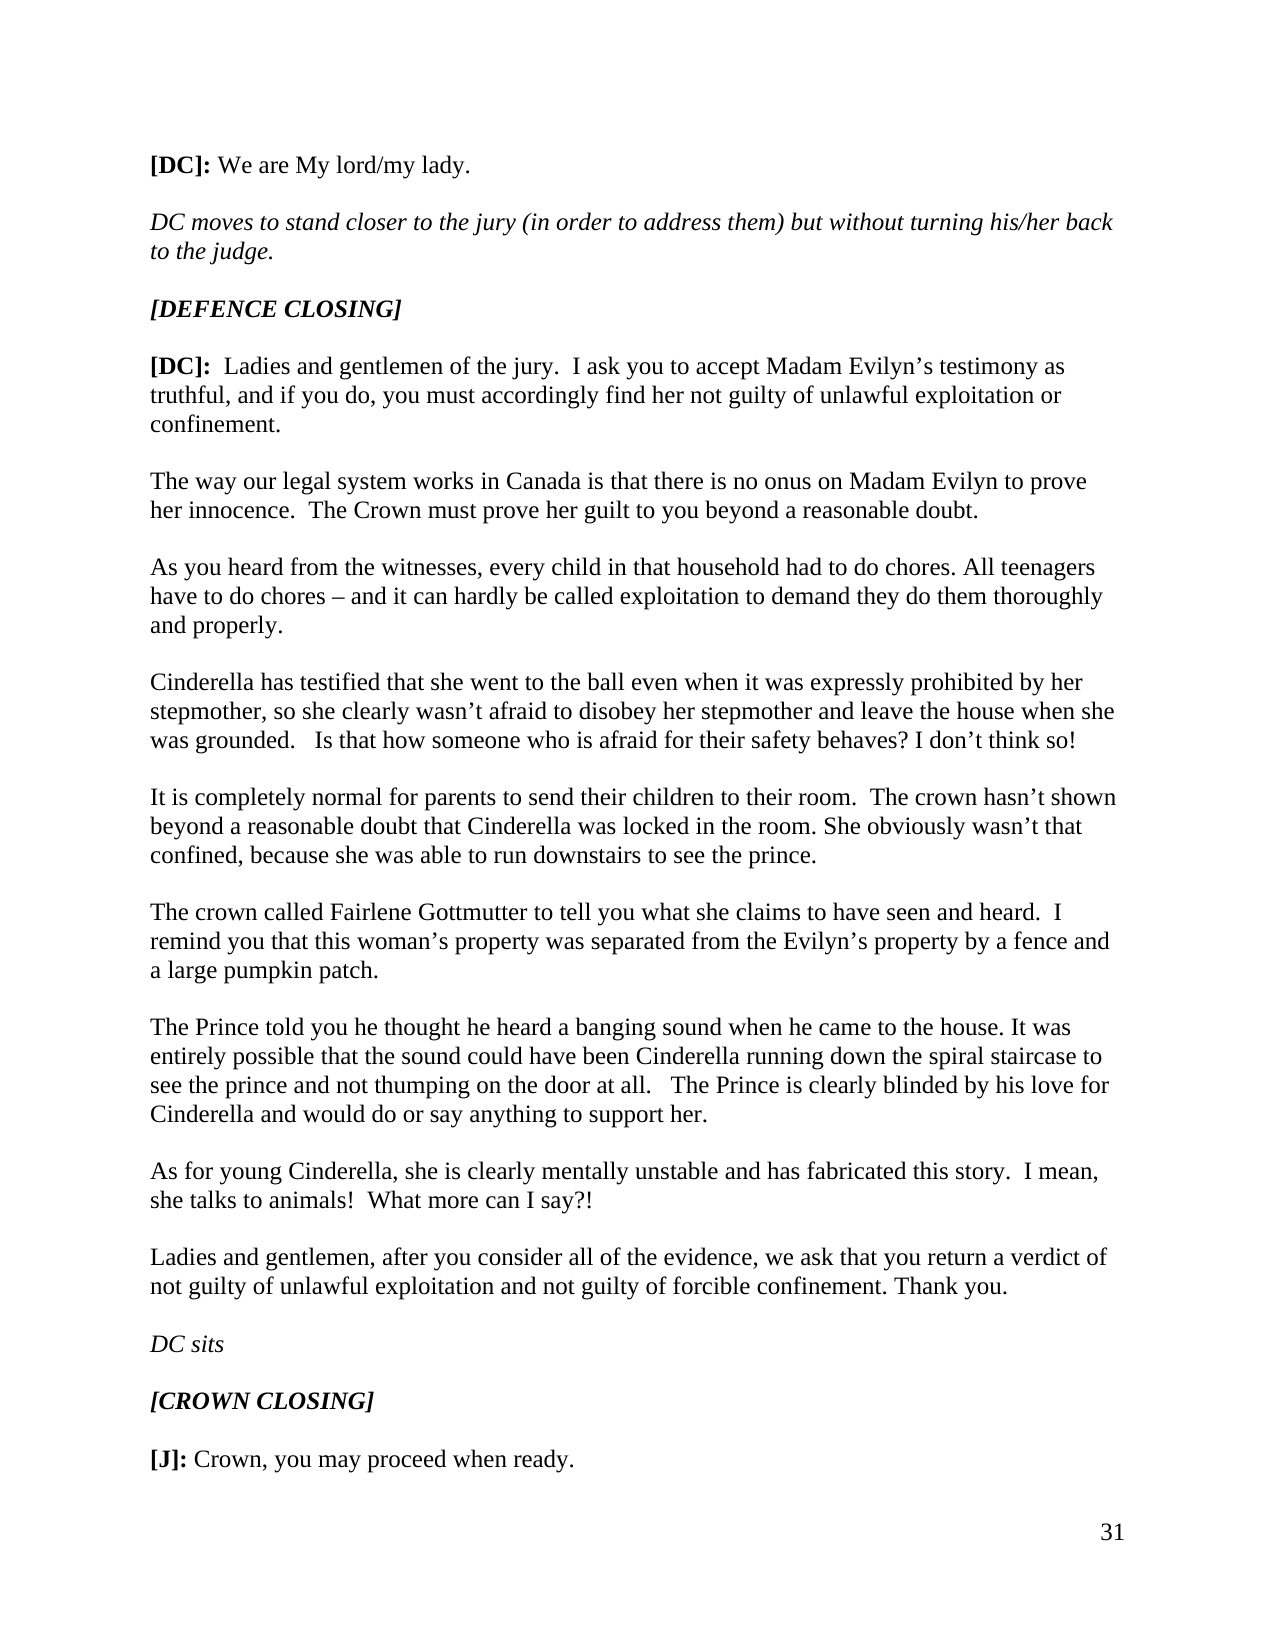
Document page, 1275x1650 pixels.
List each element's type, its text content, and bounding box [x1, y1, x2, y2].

text It is completely normal for parents to send their children to their room. The crown hasn’t shown beyond a reasonable doubt that Cinderella was locked in the room. She obviously wasn’t that confined, because she was able to run downstairs to see the prince. [150, 782, 1125, 869]
text [DC]: We are My lord/my lady. [150, 150, 1125, 179]
text DC sits [150, 1329, 1125, 1357]
text The Prince told you he thought he heard a banging sound when he came to the house. It was entirely possible that the sound could have been Cinderella running down the spiral staircase to see the prince and not thumping on the door at all. The Prince is clearly blinded by his love for Cinderella and would do or say anything to support her. [150, 1012, 1125, 1127]
text [CROWN CLOSING] [150, 1386, 1125, 1415]
text As for young Cinderella, she is clearly mentally unstable and has fabricated this story. I mean, she talks to animals! What more can I say?! [150, 1156, 1125, 1214]
text Ladies and gentlemen, after you consider all of the evidence, we ask that you return a verdict of not guilty of unlawful exploitation and not guilty of forcible confinement. Thank you. [150, 1242, 1125, 1300]
text [J]: Crown, you may proceed when ready. [150, 1444, 1125, 1472]
text [DEFENCE CLOSING] [150, 294, 1125, 322]
text Cinderella has testified that she went to the ball even when it was expressly prohibited by her stepmother, so she clearly wasn’t afraid to disobey her stepmother and leave the house when she was grounded. Is that how someone who is afraid for their safety behaves? I don’t think so! [150, 667, 1125, 754]
text [DC]: Ladies and gentlemen of the jury. I ask you to accept Madam Evilyn’s testimony as truthful, and if you do, you must accordingly find her not guilty of unlawful exploitation or confinement. [150, 351, 1125, 437]
text As you heard from the witnesses, every child in that household had to do chores. All teenagers have to do chores – and it can hardly be called exploitation to demand they do them thoroughly and properly. [150, 552, 1125, 639]
text The crown called Fairlene Gottmutter to tell you what she claims to have seen and heard. I remind you that this woman’s property was separated from the Evilyn’s property by a fence and a large pumpkin patch. [150, 897, 1125, 984]
text DC moves to stand closer to the jury (in order to address them) but without turning his/her back to the judge. [150, 207, 1125, 265]
text The way our legal system works in Canada is that there is no onus on Madam Evilyn to prove her innocence. The Crown must prove her guilt to you beyond a reasonable doubt. [150, 466, 1125, 524]
